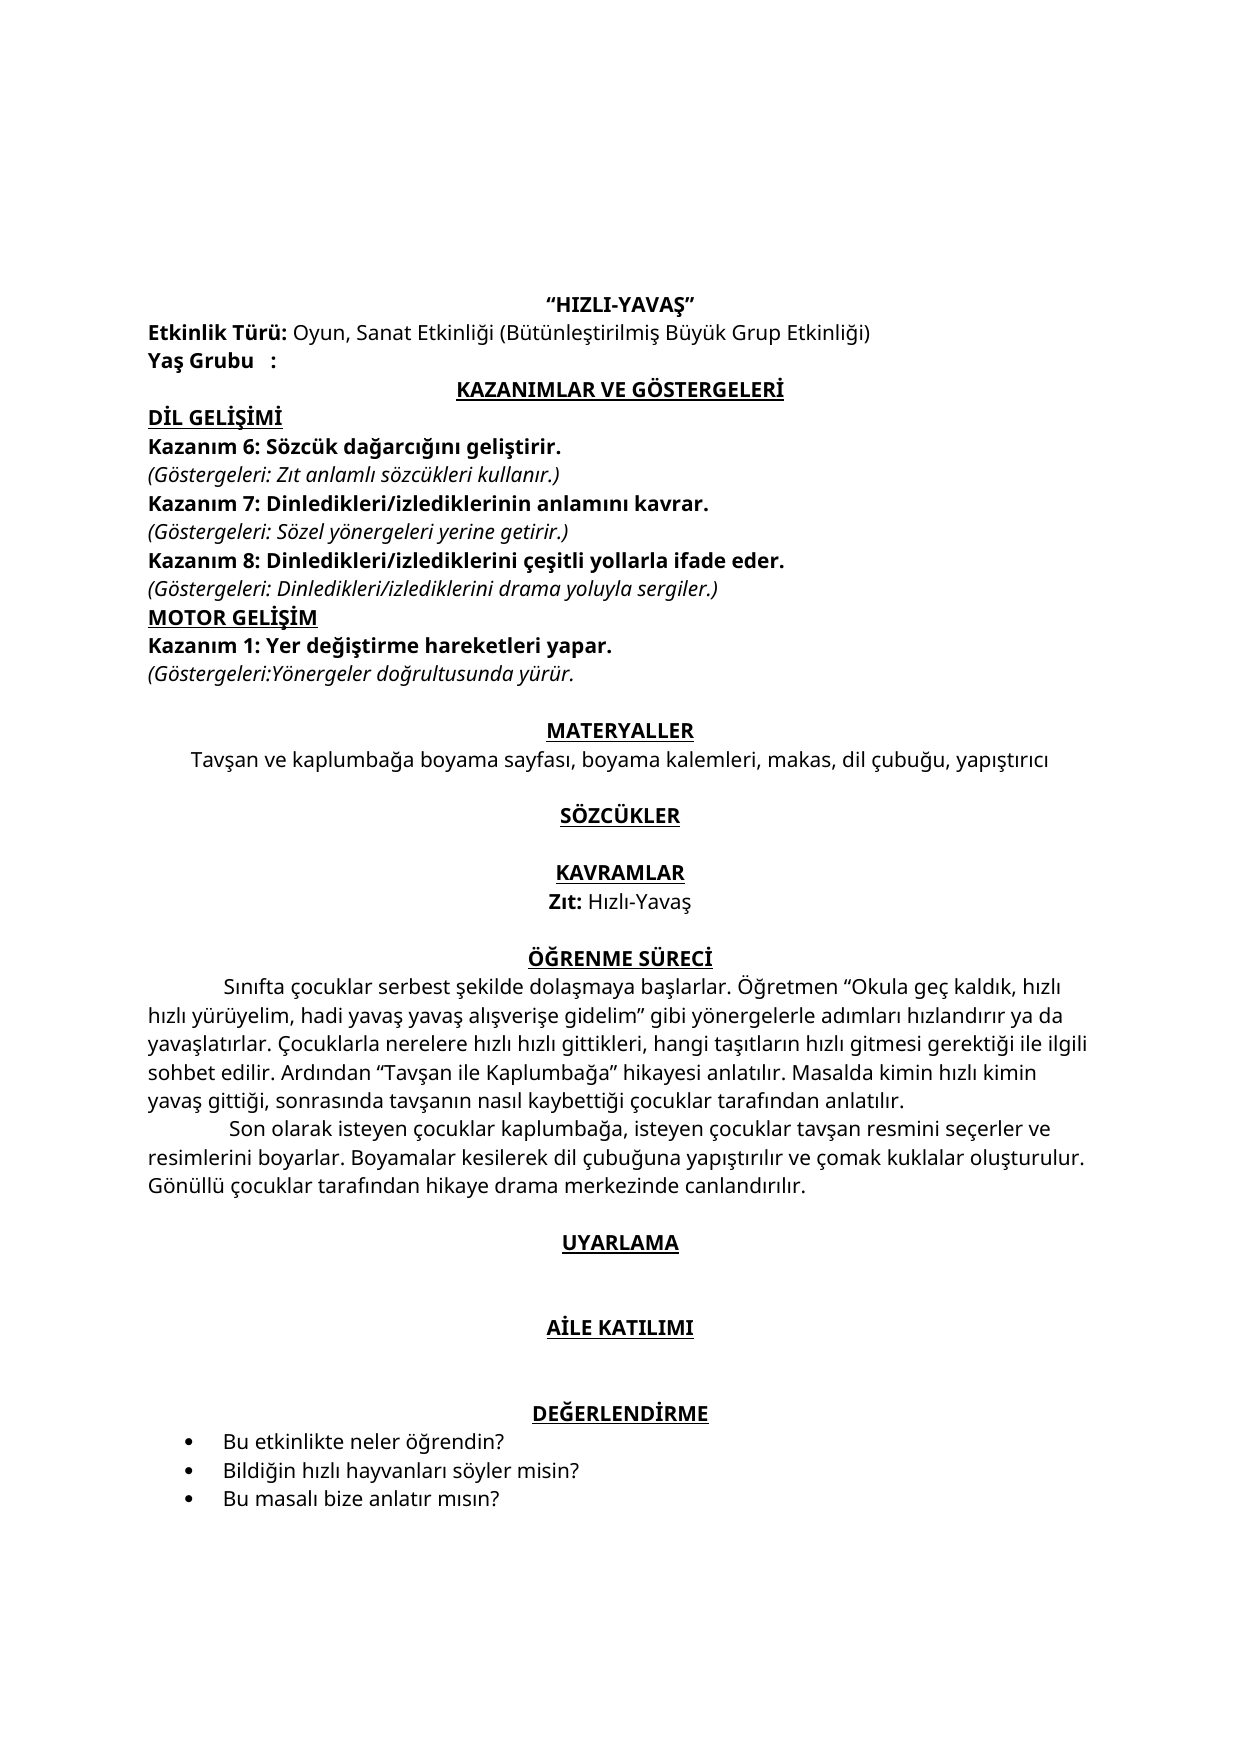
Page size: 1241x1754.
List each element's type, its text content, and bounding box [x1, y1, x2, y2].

text Etkinlik Türü: Oyun, Sanat Etkinliği (Bütünleştirilmiş Büyük Grup Etkinliği) [148, 318, 1093, 347]
text “HIZLI-YAVAŞ” [148, 290, 1093, 318]
text DİL GELİŞİMİ Kazanım 6: Sözcük dağarcığını geliştirir. (Göstergeleri: Zıt anlamlı sözcükleri kullanır.) Kazanım 7: Dinledikleri/izlediklerinin anlamını kavrar. (Göstergeleri: Sözel yönergeleri yerine getirir.) Kazanım 8: Dinledikleri/izlediklerini çeşitli yollarla ifade eder. (Göstergeleri: Dinledikleri/izlediklerini drama yoluyla sergiler.) [148, 403, 1093, 603]
text MOTOR GELİŞİM Kazanım 1: Yer değiştirme hareketleri yapar. (Göstergeleri:Yönergeler doğrultusunda yürür. [148, 603, 1093, 688]
text Sınıfta çocuklar serbest şekilde dolaşmaya başlarlar. Öğretmen “Okula geç kaldık, hızlı hızlı yürüyelim, hadi yavaş yavaş alışverişe gidelim” gibi yönergelerle adımları hızlandırır ya da yavaşlatırlar. Çocuklarla nerelere hızlı hızlı gittikleri, hangi taşıtların hızlı gitmesi gerektiği ile ilgili sohbet edilir. Ardından “Tavşan ile Kaplumbağa” hikayesi anlatılır. Masalda kimin hızlı kimin yavaş gittiği, sonrasında tavşanın nasıl kaybettiği çocuklar tarafından anlatılır. [148, 972, 1093, 1114]
text UYARLAMA [148, 1228, 1093, 1257]
text MATERYALLER [148, 716, 1093, 745]
text KAZANIMLAR VE GÖSTERGELERİ [148, 375, 1093, 403]
text ÖĞRENME SÜRECİ [148, 944, 1093, 972]
list Bu etkinlikte neler öğrendin? [185, 1427, 1093, 1456]
text Tavşan ve kaplumbağa boyama sayfası, boyama kalemleri, makas, dil çubuğu, yapıştırıcı [148, 745, 1093, 773]
text Zıt: Hızlı-Yavaş [148, 887, 1093, 915]
text Yaş Grubu : [148, 347, 1093, 375]
text KAVRAMLAR [148, 858, 1093, 887]
text Son olarak isteyen çocuklar kaplumbağa, isteyen çocuklar tavşan resmini seçerler ve resimlerini boyarlar. Boyamalar kesilerek dil çubuğuna yapıştırılır ve çomak kuklalar oluşturulur. Gönüllü çocuklar tarafından hikaye drama merkezinde canlandırılır. [148, 1114, 1093, 1200]
text AİLE KATILIMI [148, 1313, 1093, 1342]
text DEĞERLENDİRME [148, 1399, 1093, 1427]
list Bildiğin hızlı hayvanları söyler misin? [185, 1456, 1093, 1484]
text SÖZCÜKLER [148, 802, 1093, 830]
list Bu masalı bize anlatır mısın? [185, 1484, 1093, 1513]
